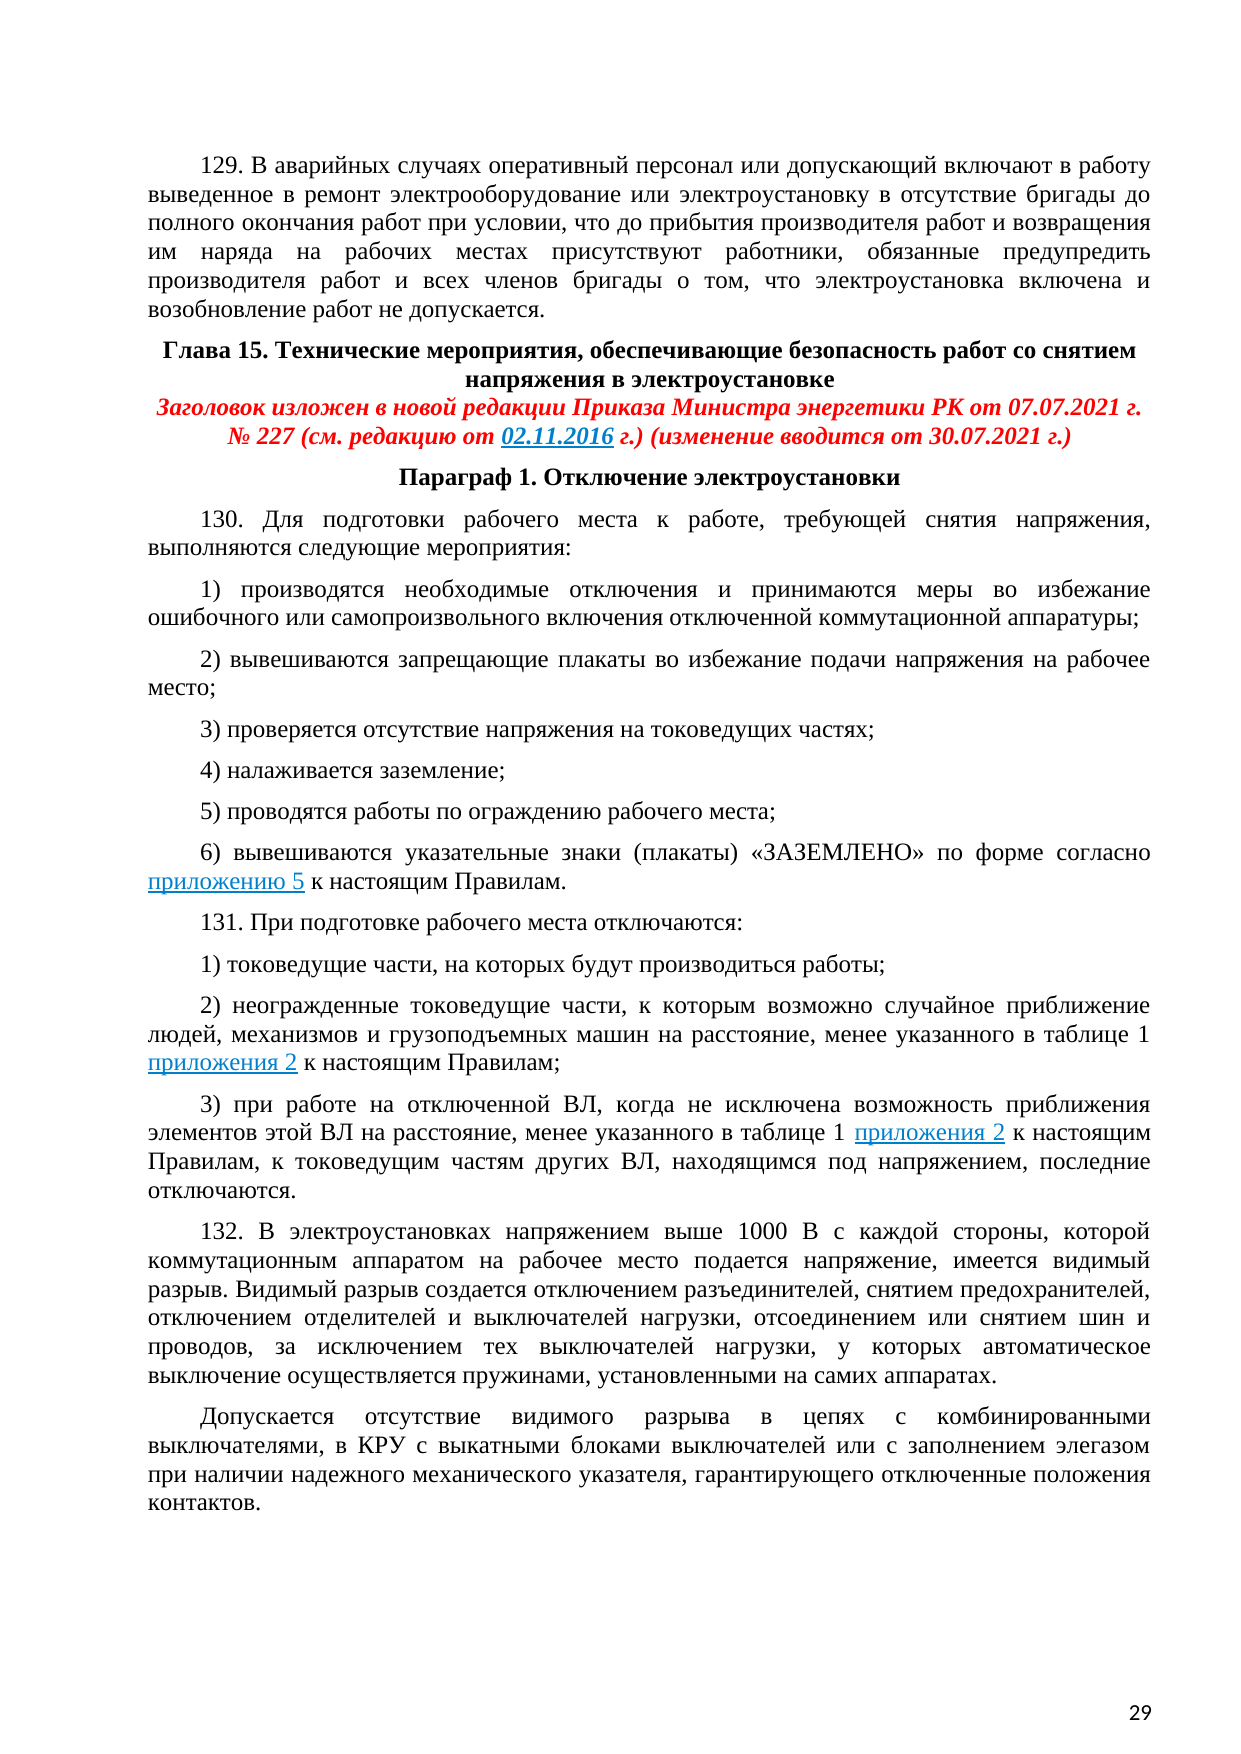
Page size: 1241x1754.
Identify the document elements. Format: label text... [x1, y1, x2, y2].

text Допускается отсутствие видимого разрыва в цепях с комбинированными выключателями, в КРУ с выкатными блоками выключателей или с заполнением элегазом при наличии надежного механического указателя, гарантирующего отключенные положения контактов. [148, 1401, 1152, 1516]
text 129. В аварийных случаях оперативный персонал или допускающий включают в работу выведенное в ремонт электрооборудование или электроустановку в отсутствие бригады до полного окончания работ при условии, что до прибытия производителя работ и возвращения им наряда на рабочих местах присутствуют работники, обязанные предупредить производителя работ и всех членов бригады о том, что электроустановка включена и возобновление работ не допускается. [148, 150, 1152, 322]
text 2) вывешиваются запрещающие плакаты во избежание подачи напряжения на рабочее место; [148, 644, 1152, 701]
text Глава 15. Технические мероприятия, обеспечивающие безопасность работ со снятием напряжения в электроустановке [148, 335, 1152, 392]
text 5) проводятся работы по ограждению рабочего места; [148, 796, 1152, 825]
text 3) проверяется отсутствие напряжения на токоведущих частях; [148, 714, 1152, 742]
text 2) неогражденные токоведущие части, к которым возможно случайное приближение людей, механизмов и грузоподъемных машин на расстояние, менее указанного в таблице 1 приложения 2 к настоящим Правилам; [148, 990, 1152, 1076]
text 1) производятся необходимые отключения и принимаются меры во избежание ошибочного или самопроизвольного включения отключенной коммутационной аппаратуры; [148, 574, 1152, 631]
text 132. В электроустановках напряжением выше 1000 В с каждой стороны, которой коммутационным аппаратом на рабочее место подается напряжение, имеется видимый разрыв. Видимый разрыв создается отключением разъединителей, снятием предохранителей, отключением отделителей и выключателей нагрузки, отсоединением или снятием шин и проводов, за исключением тех выключателей нагрузки, у которых автоматическое выключение осуществляется пружинами, установленными на самих аппаратах. [148, 1216, 1152, 1389]
text 131. При подготовке рабочего места отключаются: [148, 907, 1152, 936]
text Параграф 1. Отключение электроустановки [148, 462, 1152, 491]
text 130. Для подготовки рабочего места к работе, требующей снятия напряжения, выполняются следующие мероприятия: [148, 504, 1152, 561]
text 1) токоведущие части, на которых будут производиться работы; [148, 949, 1152, 977]
text Заголовок изложен в новой редакции Приказа Министра энергетики РК от 07.07.2021 г. № 227 (см. редакцию от 02.11.2016 г.) (изменение вводится от 30.07.2021 г.) [148, 392, 1152, 450]
text 4) налаживается заземление; [148, 755, 1152, 784]
text 3) при работе на отключенной ВЛ, когда не исключена возможность приближения элементов этой ВЛ на расстояние, менее указанного в таблице 1 приложения 2 к настоящим Правилам, к токоведущим частям других ВЛ, находящимся под напряжением, последние отключаются. [148, 1089, 1152, 1204]
text 6) вывешиваются указательные знаки (плакаты) «ЗАЗЕМЛЕНО» по форме согласно приложению 5 к настоящим Правилам. [148, 837, 1152, 895]
